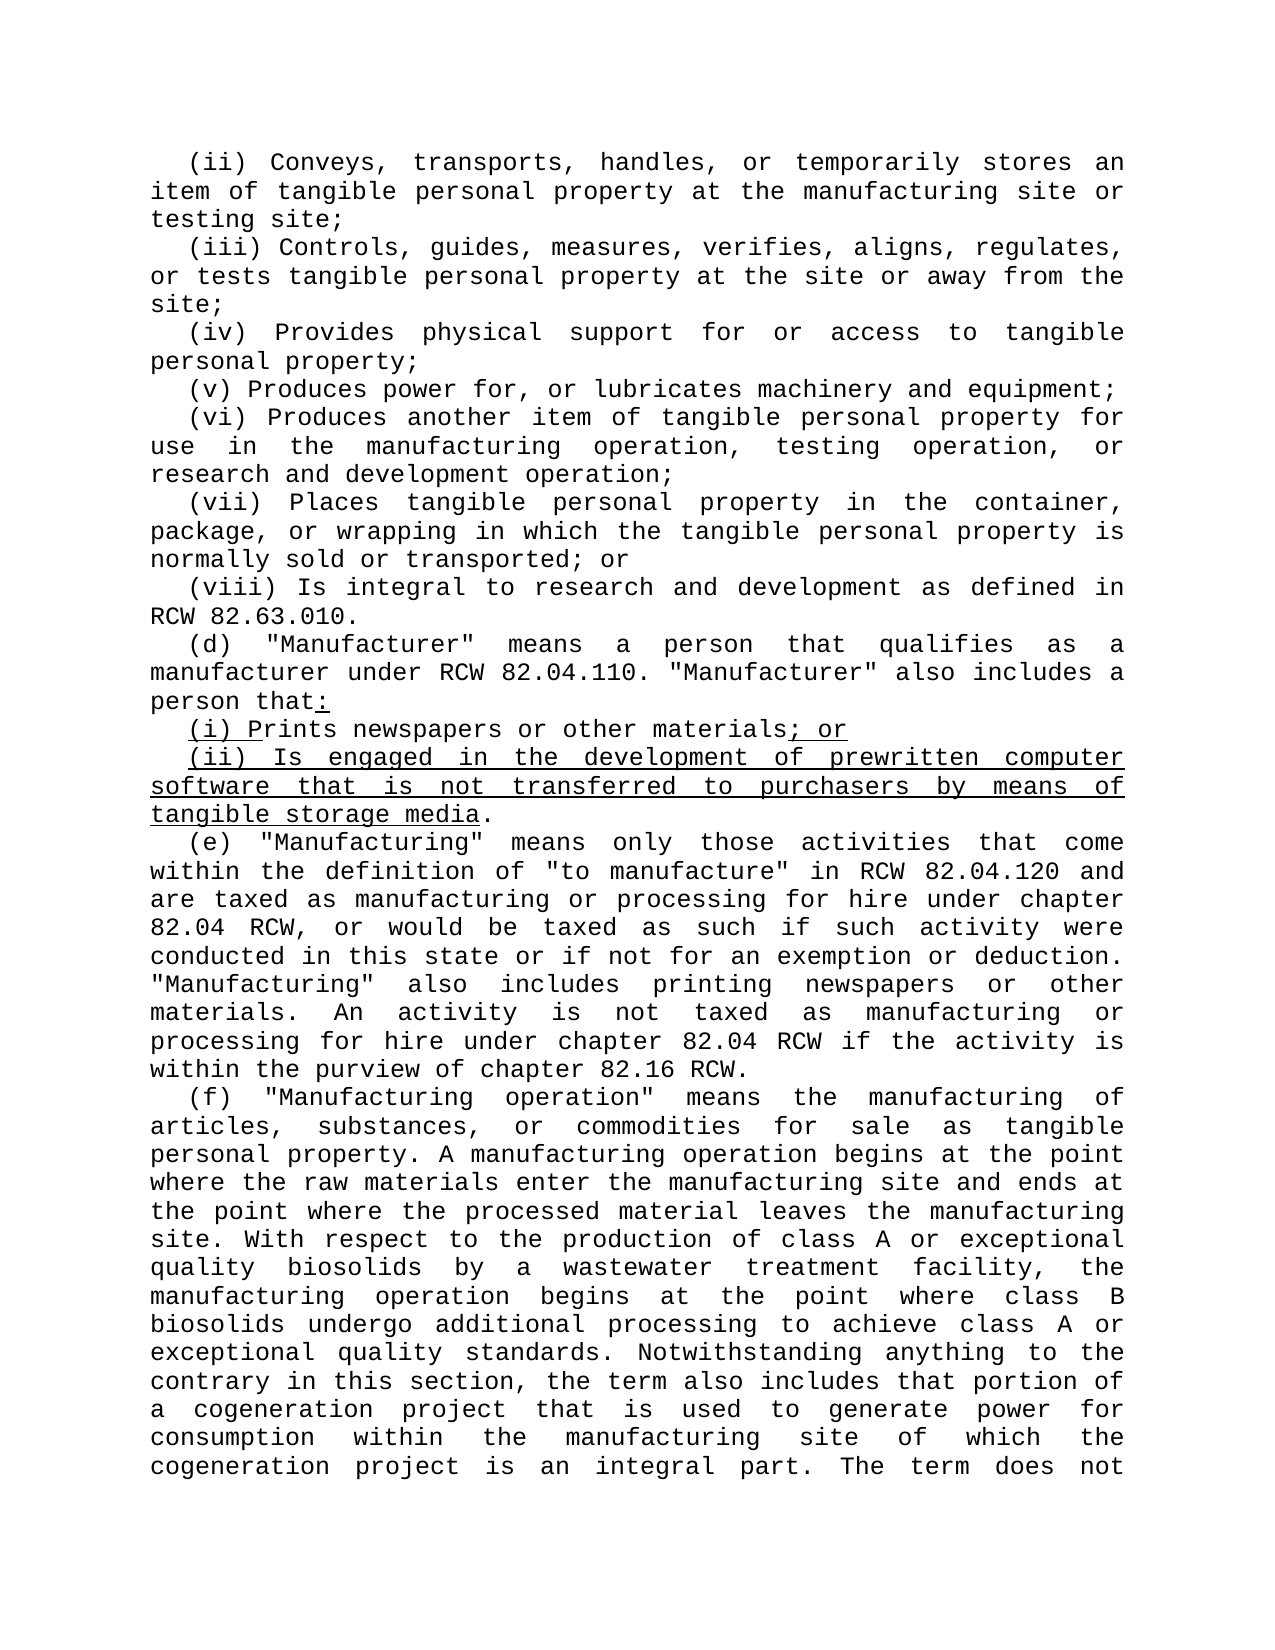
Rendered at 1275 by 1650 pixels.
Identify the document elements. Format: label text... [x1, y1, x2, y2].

text (ii) Is engaged in the development of prewritten computer software that is not transferred to purchasers by means of tangible storage media. [150, 745, 1125, 796]
text (vi) Produces another item of tangible personal property for use in the manufacturing operation, testing operation, or research and development operation; [150, 405, 1125, 490]
text (vii) Places tangible personal property in the container, package, or wrapping in which the tangible personal property is normally sold or transported; or [150, 490, 1125, 575]
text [150, 1085, 1125, 1482]
text (viii) Is integral to research and development as defined in RCW 82.63.010. [150, 575, 1125, 632]
text (e) "Manufacturing" means only those activities that come within the definition of "to manufacture" in RCW 82.04.120 and are taxed as manufacturing or processing for hire under chapter 82.04 RCW, or would be taxed as such if such activity were conducted in this state or if not for an exemption or deduction. "Manufacturing" also includes printing newspapers or other materials. An activity is not taxed as manufacturing or processing for hire under chapter 82.04 RCW if the activity is within the purview of chapter 82.16 RCW. [150, 830, 1125, 1085]
text (iv) Provides physical support for or access to tangible personal property; [150, 320, 1125, 377]
text (ii) Conveys, transports, handles, or temporarily stores an item of tangible personal property at the manufacturing site or testing site; [150, 150, 1125, 235]
text (v) Produces power for, or lubricates machinery and equipment; [150, 377, 1125, 405]
text (d) "Manufacturer" means a person that qualifies as a manufacturer under RCW 82.04.110. "Manufacturer" also includes a person that: [150, 632, 1125, 717]
text (iii) Controls, guides, measures, verifies, aligns, regulates, or tests tangible personal property at the site or away from the site; [150, 235, 1125, 320]
text (ii) Is engaged in the development of prewritten computer software that is not transferred to purchasers by means of tangible storage media. [150, 798, 1125, 830]
text (i) Prints newspapers or other materials; or [150, 717, 1125, 745]
